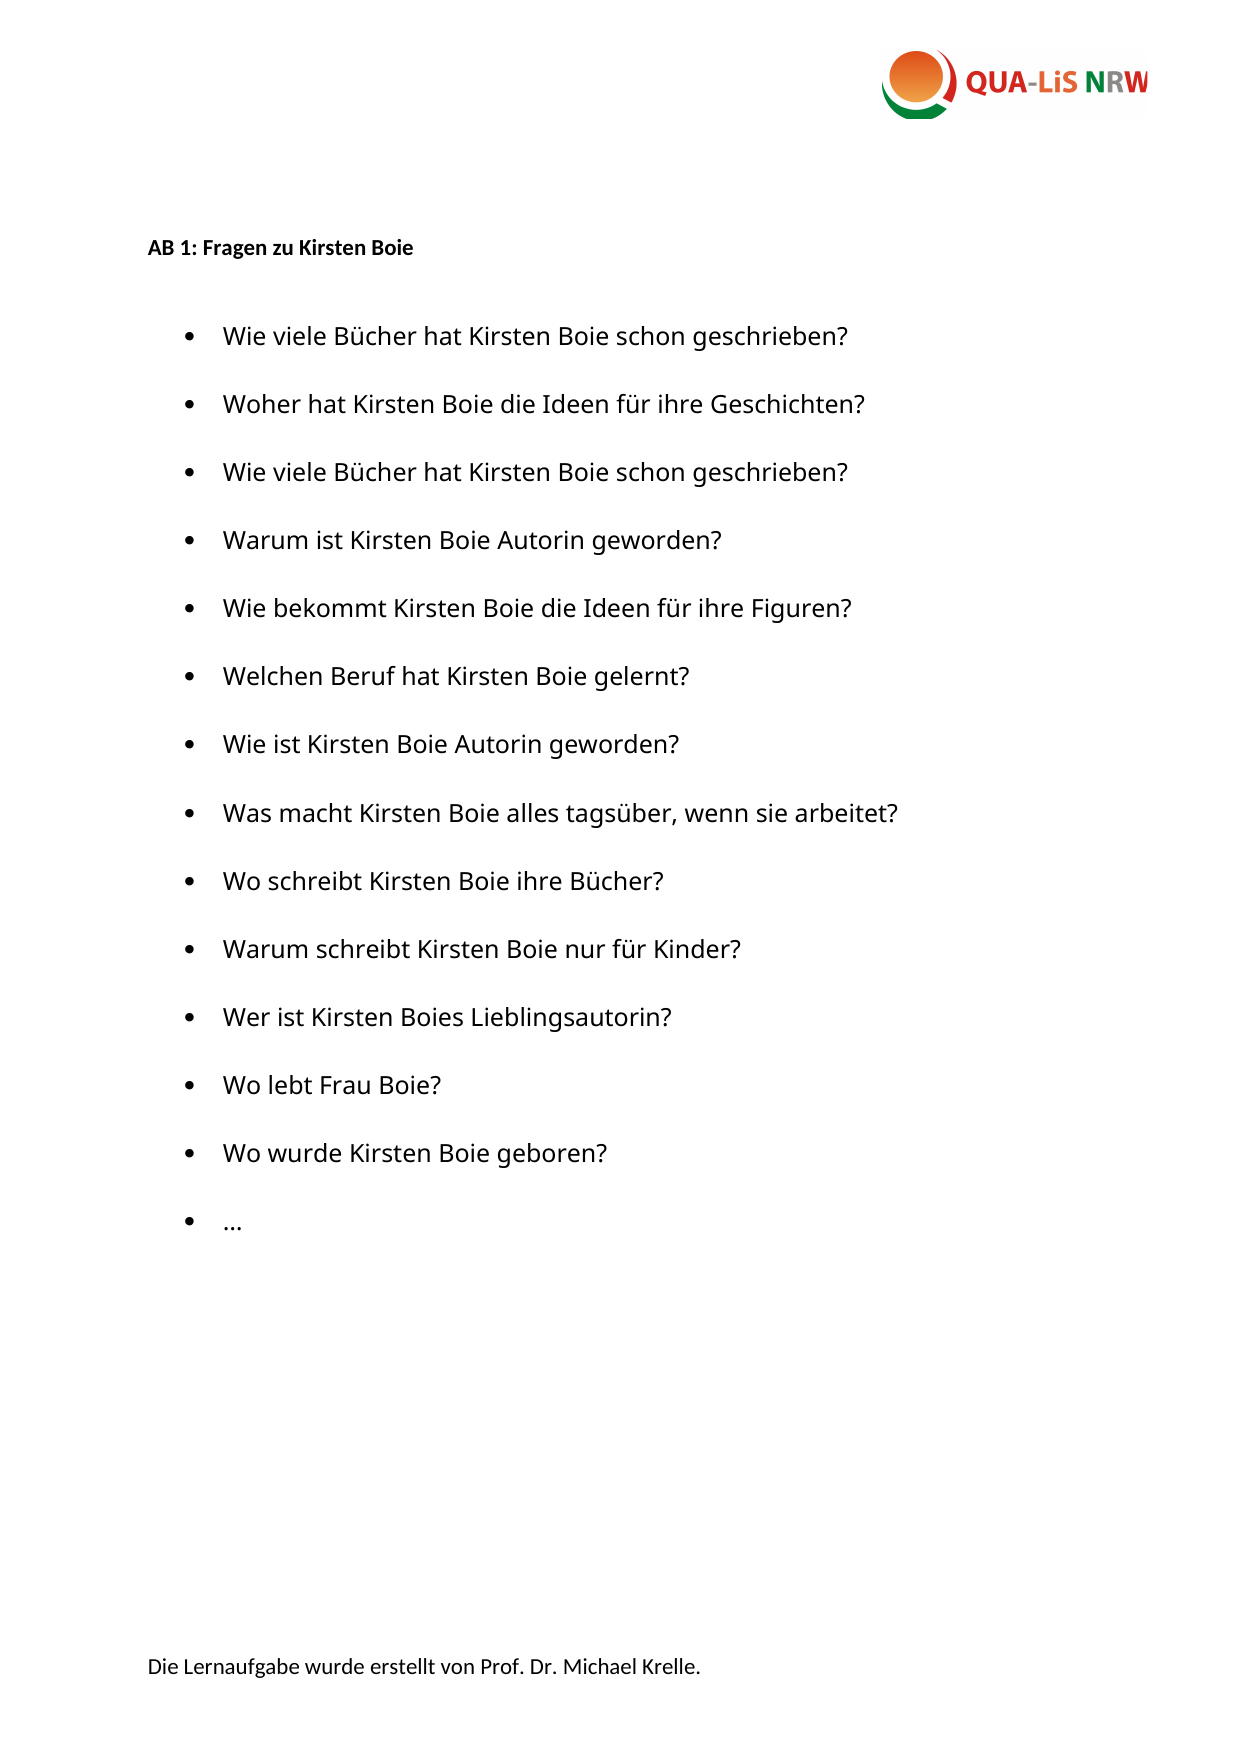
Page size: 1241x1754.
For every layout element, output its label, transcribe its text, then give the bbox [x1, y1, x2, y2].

list Warum ist Kirsten Boie Autorin geworden? [185, 523, 1093, 557]
list Wo wurde Kirsten Boie geboren? [185, 1136, 1093, 1170]
list Wer ist Kirsten Boies Lieblingsautorin? [185, 1000, 1093, 1034]
list Woher hat Kirsten Boie die Ideen für ihre Geschichten? [185, 387, 1093, 421]
text AB 1: Fragen zu Kirsten Boie [148, 233, 1093, 261]
list Wo schreibt Kirsten Boie ihre Bücher? [185, 863, 1093, 897]
list Wie ist Kirsten Boie Autorin geworden? [185, 727, 1093, 761]
list … [185, 1204, 1093, 1238]
list Wie viele Bücher hat Kirsten Boie schon geschrieben? [185, 318, 1093, 352]
list Wie bekommt Kirsten Boie die Ideen für ihre Figuren? [185, 591, 1093, 625]
list Wo lebt Frau Boie? [185, 1068, 1093, 1102]
list Wie viele Bücher hat Kirsten Boie schon geschrieben? [185, 455, 1093, 489]
picture [881, 49, 1148, 118]
list Warum schreibt Kirsten Boie nur für Kinder? [185, 932, 1093, 966]
list Welchen Beruf hat Kirsten Boie gelernt? [185, 659, 1093, 693]
list Was macht Kirsten Boie alles tagsüber, wenn sie arbeitet? [185, 795, 1093, 829]
